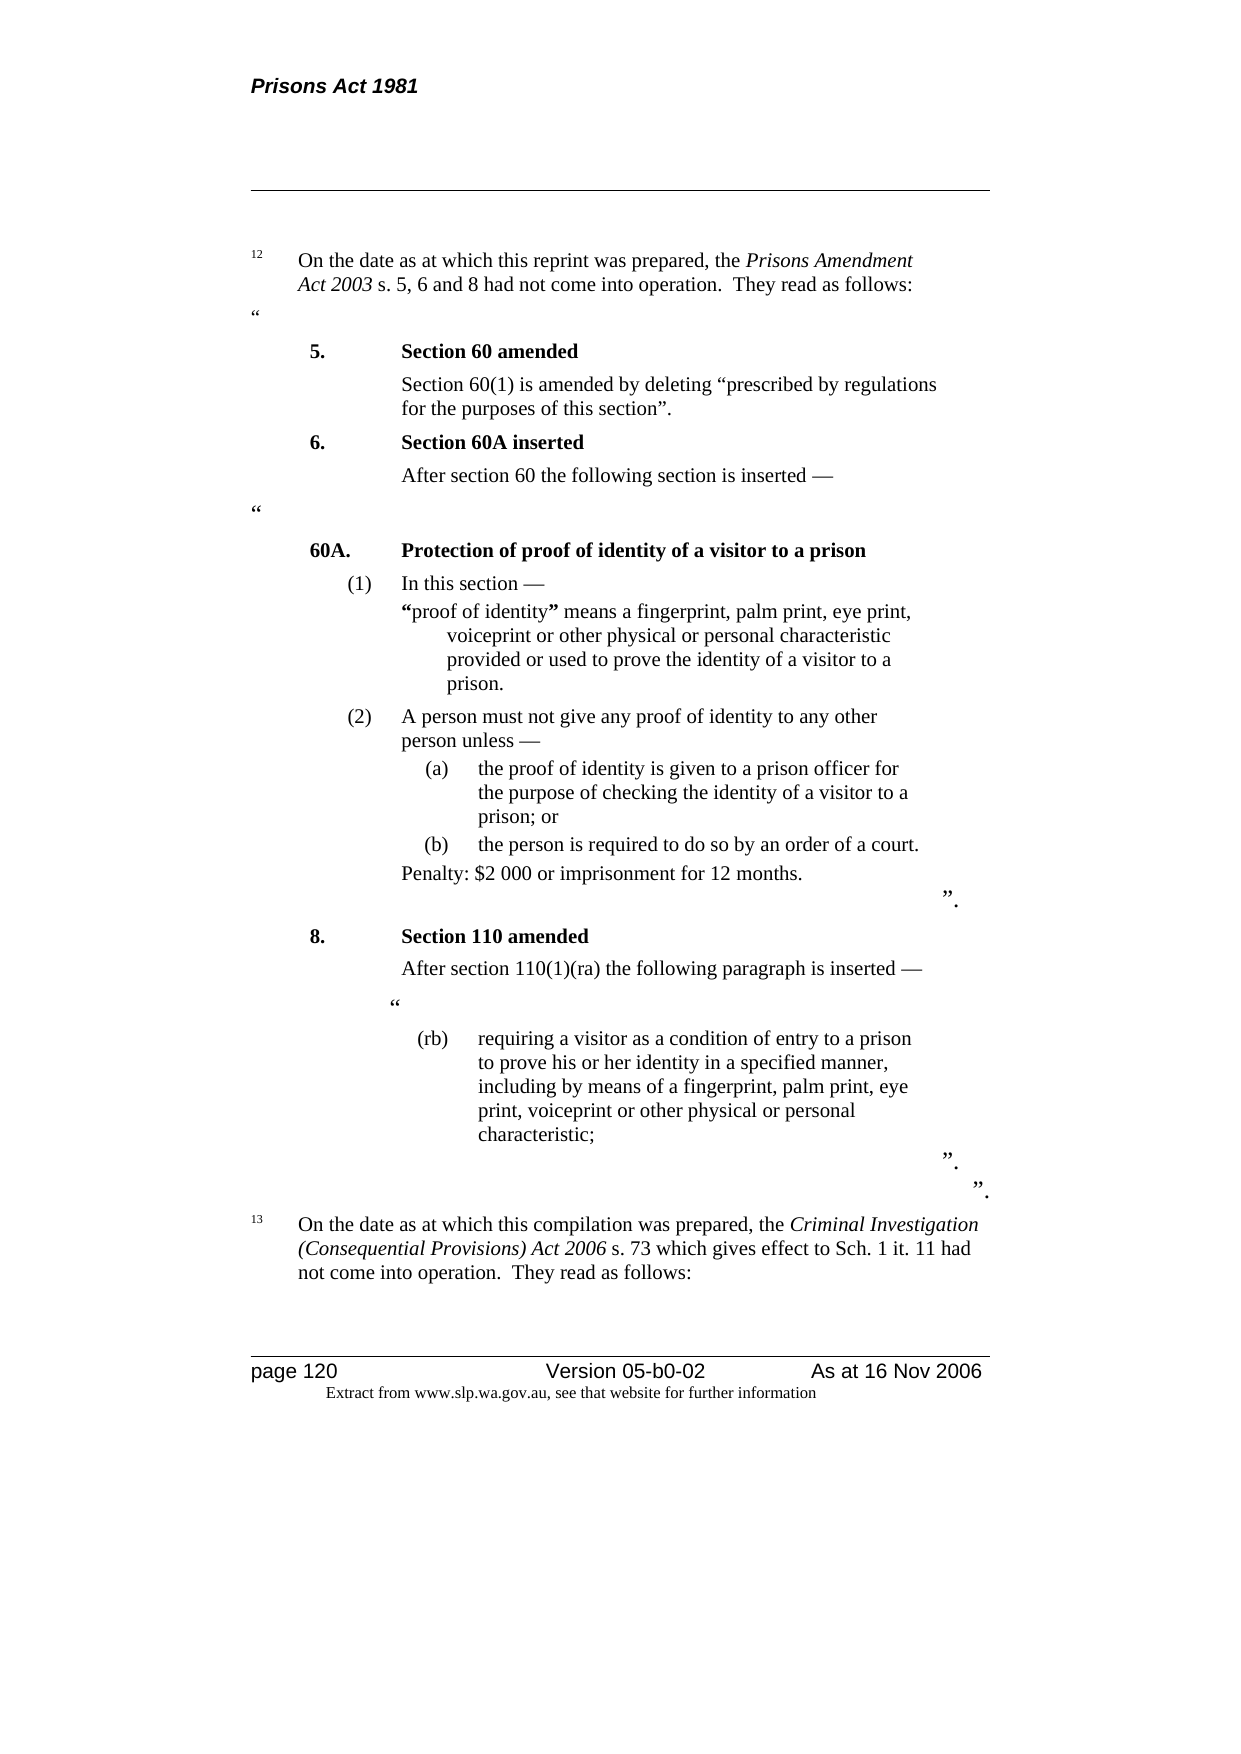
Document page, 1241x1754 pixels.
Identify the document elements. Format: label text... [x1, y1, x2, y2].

text After section 60 the following section is inserted — [312, 463, 960, 487]
text (b) the person is required to do so by an order of a court. [389, 832, 929, 856]
text “ [251, 302, 990, 329]
text ”. [251, 1146, 959, 1175]
subtitle 6. Section 60A inserted [309, 430, 960, 454]
text (rb) requiring a visitor as a condition of entry to a prison to prove his or her identity in a specified manner, including by means of a fingerprint, palm print, eye print, voiceprint or other physical or personal characteristic; [389, 1026, 929, 1146]
text 12 On the date as at which this reprint was prepared, the Prisons Amendment Act 2003 s. 5, 6 and 8 had not come into operation. They read as follows: [251, 247, 990, 296]
text Penalty: $2 000 or imprisonment for 12 months. [336, 861, 929, 884]
text “ [251, 499, 990, 528]
text 13 On the date as at which this compilation was prepared, the Criminal Investigation (Consequential Provisions) Act 2006 s. 73 which gives effect to Sch. 1 it. 11 had not come into operation. They read as follows: [251, 1212, 990, 1284]
text ”. [251, 1175, 990, 1203]
text After section 110(1)(ra) the following paragraph is inserted — [312, 956, 960, 980]
text (2) A person must not give any proof of identity to any other person unless — [312, 704, 929, 752]
text “ [389, 993, 990, 1021]
text (1) In this section — [312, 571, 929, 595]
text “proof of identity” means a fingerprint, palm print, eye print, voiceprint or other physical or personal characteristic provided or used to prove the identity of a visitor to a prison. [369, 599, 929, 695]
subtitle 8. Section 110 amended [309, 924, 960, 948]
subtitle 5. Section 60 amended [309, 339, 960, 363]
text (a) the proof of identity is given to a prison officer for the purpose of checking the identity of a visitor to a prison; or [389, 756, 929, 828]
text Section 60(1) is amended by deleting “prescribed by regulations for the purposes of this section”. [312, 372, 960, 420]
subtitle 60A. Protection of proof of identity of a visitor to a prison [309, 538, 960, 562]
text ”. [251, 884, 959, 913]
